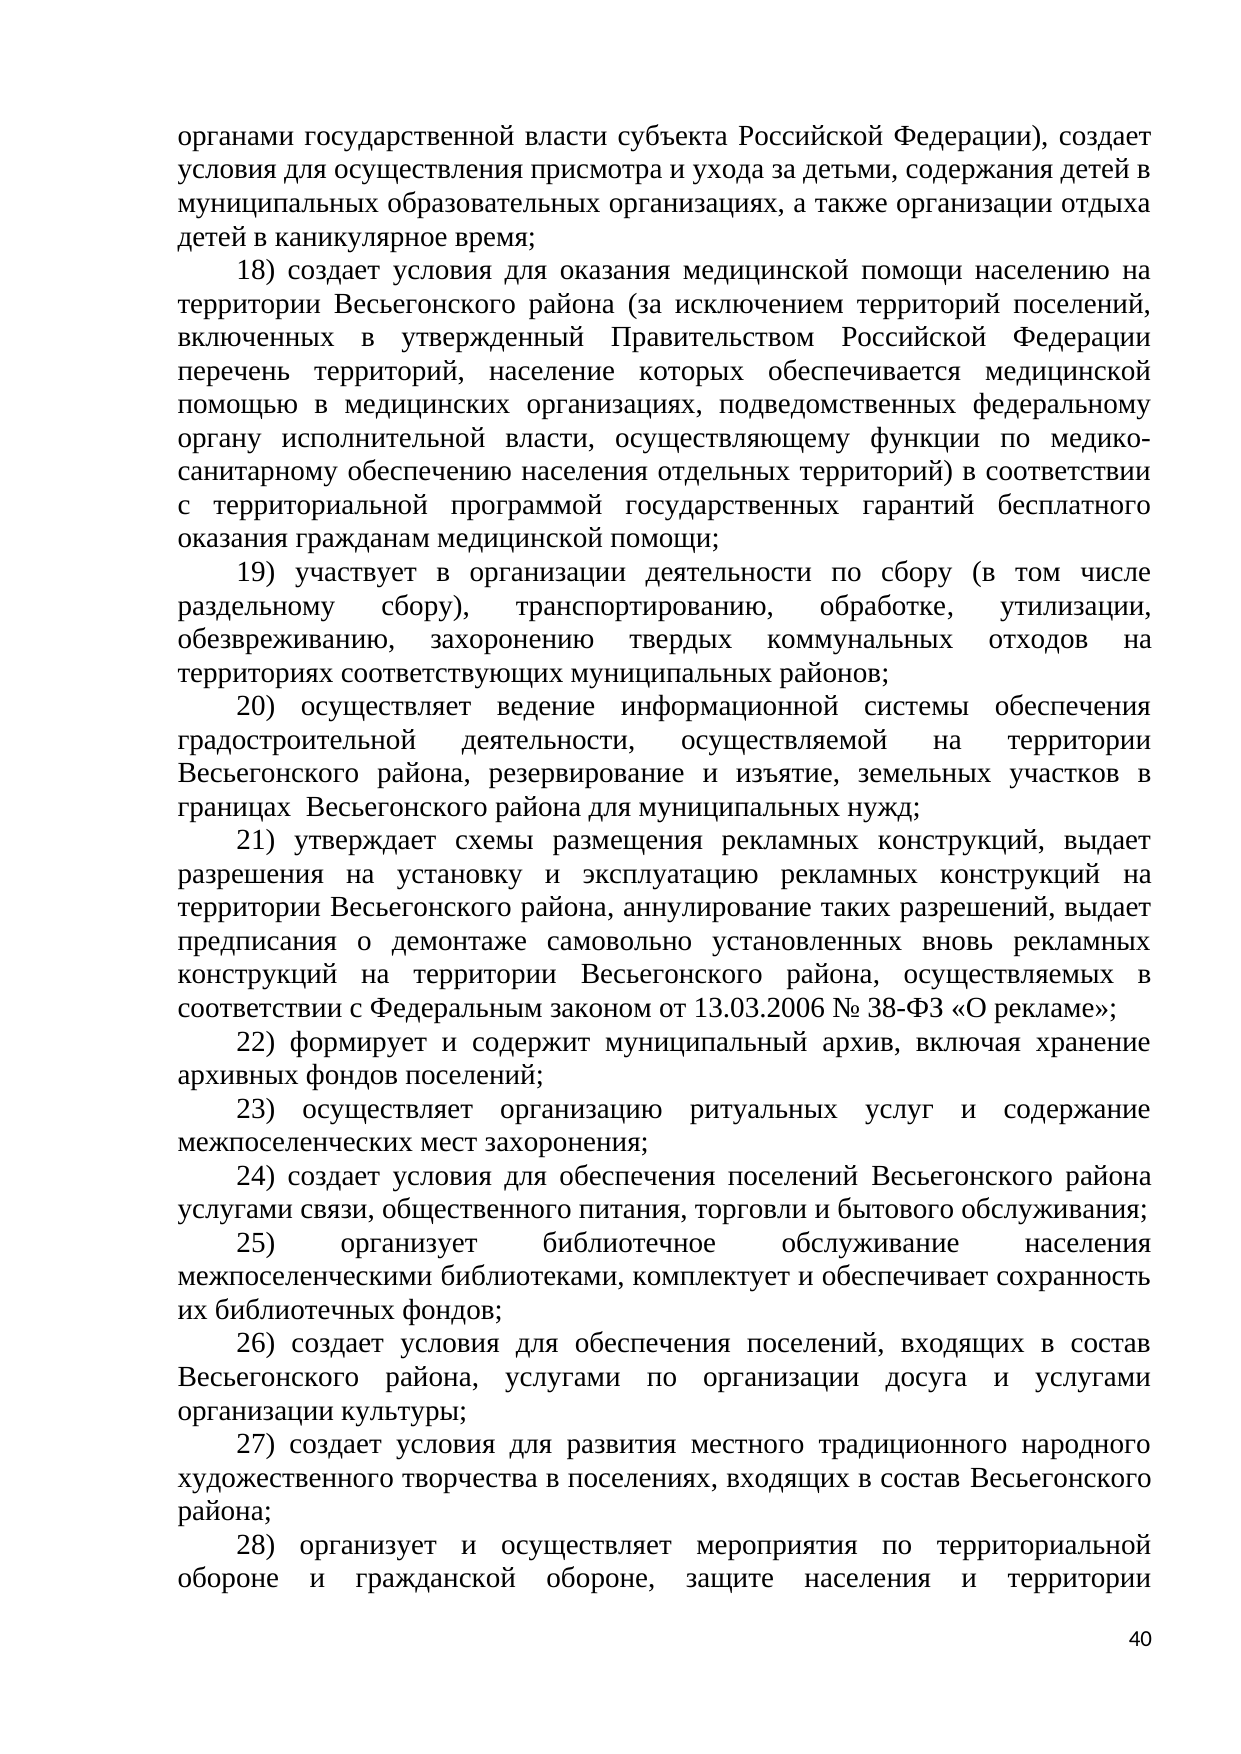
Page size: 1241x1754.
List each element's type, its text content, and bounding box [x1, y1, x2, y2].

text 20) осуществляет ведение информационной системы обеспечения градостроительной деятельности, осуществляемой на территории Весьегонского района, резервирование и изъятие, земельных участков в границах Весьегонского района для муниципальных нужд; [177, 688, 1152, 822]
text 18) создает условия для оказания медицинской помощи населению на территории Весьегонского района (за исключением территорий поселений, включенных в утвержденный Правительством Российской Федерации перечень территорий, население которых обеспечивается медицинской помощью в медицинских организациях, подведомственных федеральному органу исполнительной власти, осуществляющему функции по медико-санитарному обеспечению населения отдельных территорий) в соответствии с территориальной программой государственных гарантий бесплатного оказания гражданам медицинской помощи; [177, 252, 1152, 554]
text 24) создает условия для обеспечения поселений Весьегонского района услугами связи, общественного питания, торговли и бытового обслуживания; [177, 1158, 1152, 1225]
text 22) формирует и содержит муниципальный архив, включая хранение архивных фондов поселений; [177, 1024, 1152, 1091]
text 21) утверждает схемы размещения рекламных конструкций, выдает разрешения на установку и эксплуатацию рекламных конструкций на территории Весьегонского района, аннулирование таких разрешений, выдает предписания о демонтаже самовольно установленных вновь рекламных конструкций на территории Весьегонского района, осуществляемых в соответствии с Федеральным законом от 13.03.2006 № 38-ФЗ «О рекламе»; [177, 822, 1152, 1024]
text 25) организует библиотечное обслуживание населения межпоселенческими библиотеками, комплектует и обеспечивает сохранность их библиотечных фондов; [177, 1225, 1152, 1326]
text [177, 1527, 1152, 1594]
text 23) осуществляет организацию ритуальных услуг и содержание межпоселенческих мест захоронения; [177, 1091, 1152, 1158]
text 19) участвует в организации деятельности по сбору (в том числе раздельному сбору), транспортированию, обработке, утилизации, обезвреживанию, захоронению твердых коммунальных отходов на территориях соответствующих муниципальных районов; [177, 554, 1152, 688]
text 26) создает условия для обеспечения поселений, входящих в состав Весьегонского района, услугами по организации досуга и услугами организации культуры; [177, 1326, 1152, 1426]
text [177, 118, 1152, 252]
text 27) создает условия для развития местного традиционного народного художественного творчества в поселениях, входящих в состав Весьегонского района; [177, 1426, 1152, 1527]
